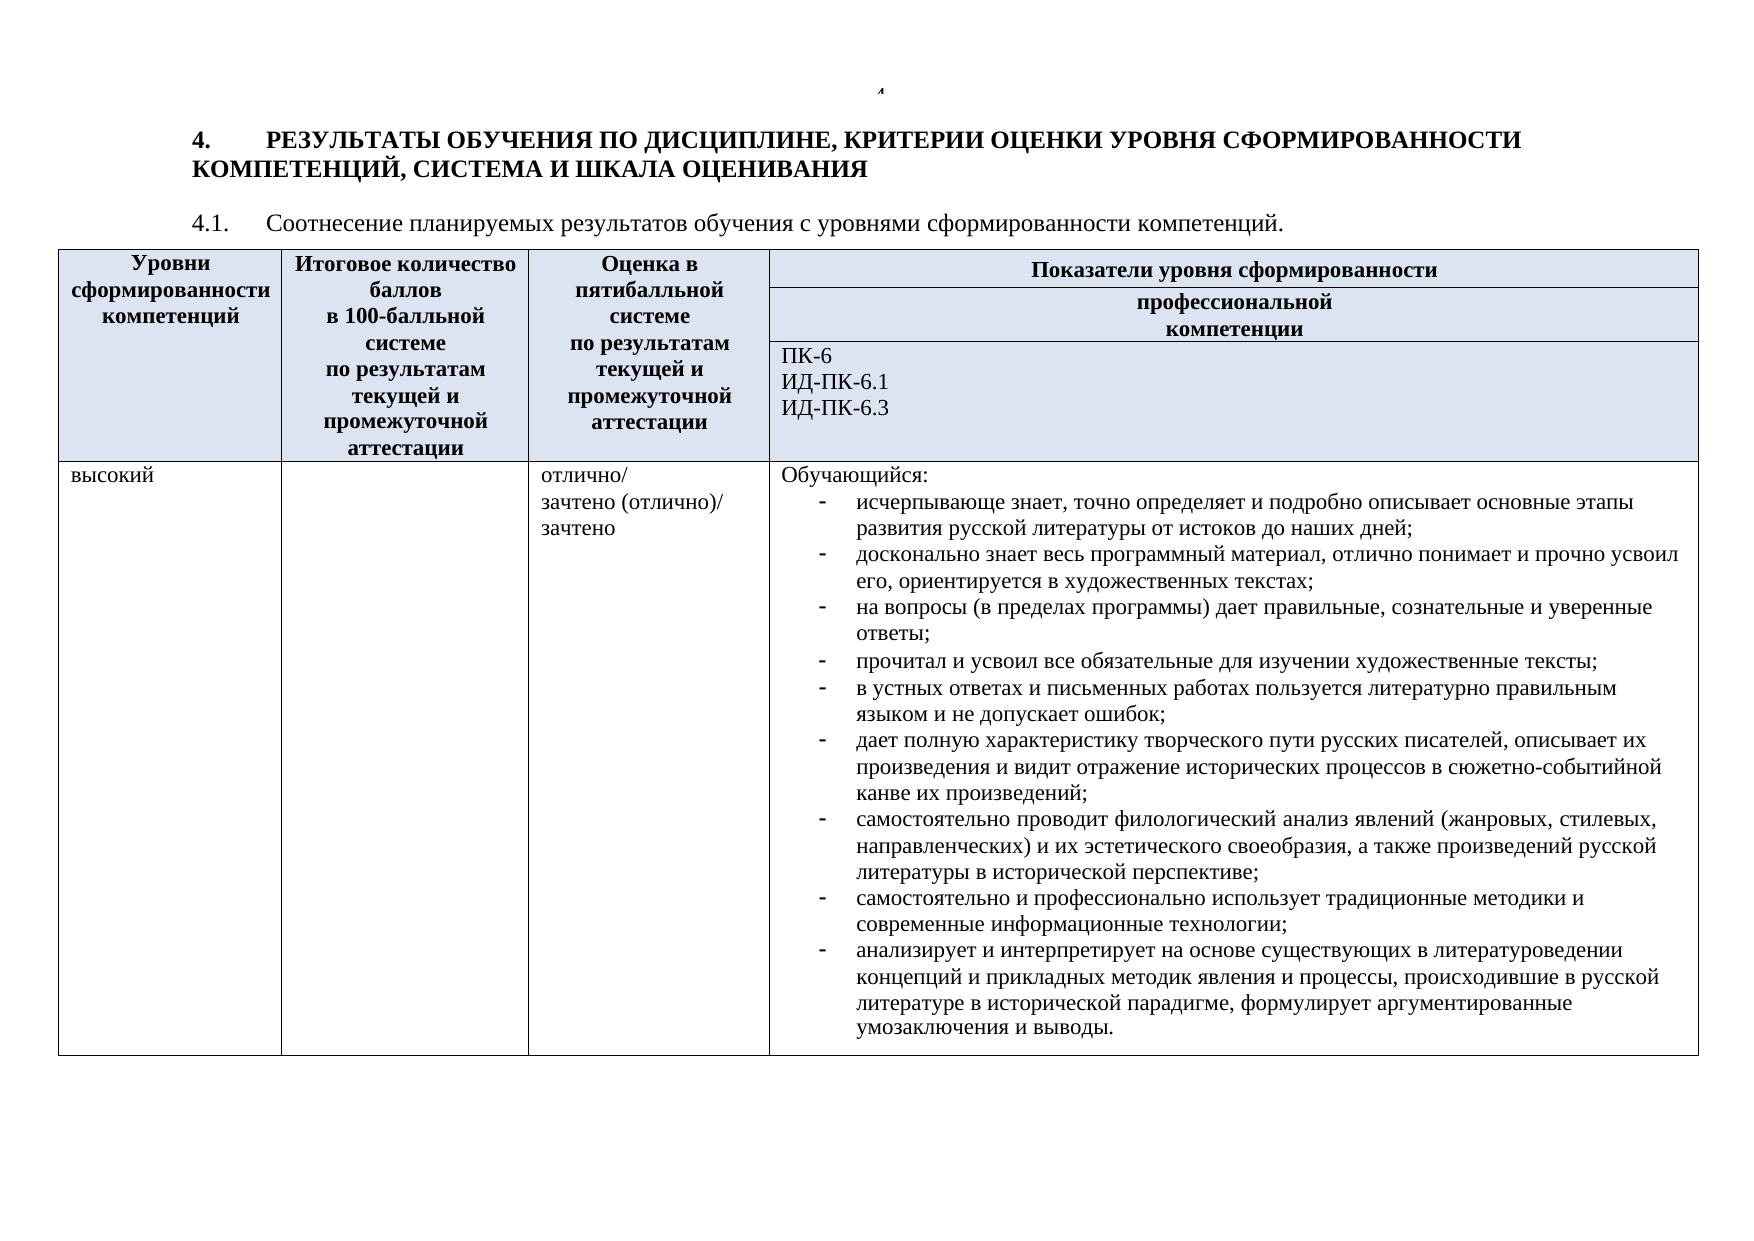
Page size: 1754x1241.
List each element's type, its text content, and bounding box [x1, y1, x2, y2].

table_header Оценка в пятибалльной системе по результатам текущей и промежуточной аттестации [529, 250, 769, 461]
table_header Показатели уровня сформированности [770, 250, 1698, 287]
table_header Итоговое количество баллов в 100-балльной системе по результатам текущей и промежуточной аттестации [282, 250, 528, 461]
table_header Уровни сформированности компетенций [59, 250, 281, 461]
list Соотнесение планируемых результатов обучения с уровнями сформированности компетенций. [192, 208, 1710, 236]
subtitle РЕЗУЛЬТАТЫ ОБУЧЕНИЯ ПО ДИСЦИПЛИНЕ, КРИТЕРИИ ОЦЕНКИ УРОВНЯ СФОРМИРОВАННОСТИ КОМПЕТЕНЦИЙ, СИСТЕМА И ШКАЛА ОЦЕНИВАНИЯ [192, 125, 1522, 182]
table_cell отлично/ зачтено (отлично)/ зачтено [529, 462, 769, 1055]
table_cell высокий [59, 462, 281, 1055]
table_cell ПК-6 ИД-ПК-6.1 ИД-ПК-6.3 [770, 342, 1698, 461]
table_cell профессиональной компетенции [770, 288, 1698, 341]
table_cell Обучающийся: исчерпывающе знает, точно определяет и подробно описывает основные этапы развития русской литературы от истоков до наших дней; досконально знает весь программный материал, отлично понимает и прочно усвоил его, ориентируется в художественных текстах; на вопросы (в пределах программы) дает правильные, сознательные и уверенные ответы; прочитал и усвоил все обязательные для изучении художественные тексты; в устных ответах и письменных работах пользуется литературно правильным языком и не допускает ошибок; дает полную характеристику творческого пути русских писателей, описывает их произведения и видит отражение исторических процессов в сюжетно-событийной канве их произведений; самостоятельно проводит филологический анализ явлений (жанровых, стилевых, направленческих) и их эстетического своеобразия, а также произведений русской литературы в исторической перспективе; самостоятельно и профессионально использует традиционные методики и современные информационные технологии; анализирует и интерпретирует на основе существующих в литературоведении концепций и прикладных методик явления и процессы, происходившие в русской литературе в исторической парадигме, формулирует аргументированные умозаключения и выводы. [770, 462, 1698, 1055]
table_cell [282, 462, 528, 1055]
